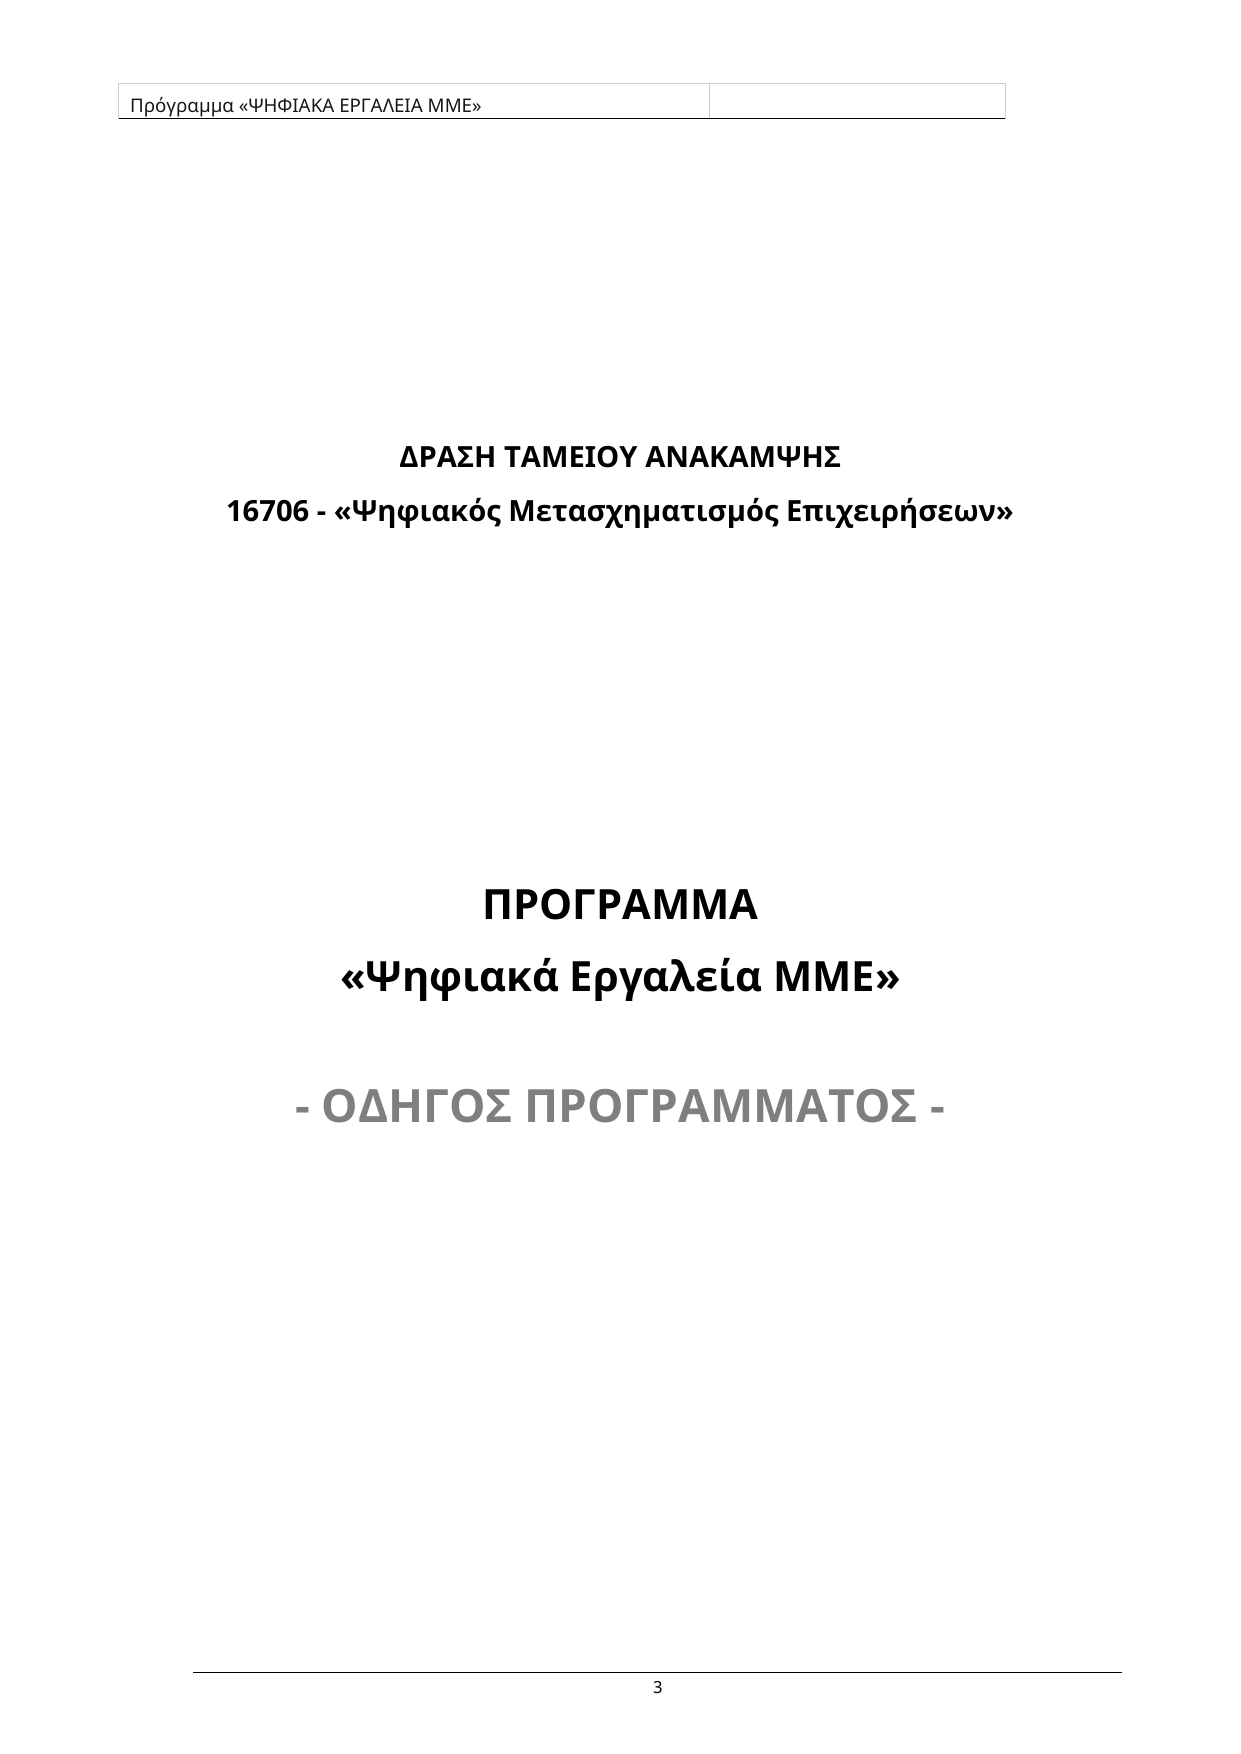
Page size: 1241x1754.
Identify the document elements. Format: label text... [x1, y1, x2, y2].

text ΔΡΑΣΗ ΤΑΜΕΙΟΥ ΑΝΑΚΑΜΨΗΣ [118, 436, 1122, 476]
text «Ψηφιακά Εργαλεία MME» [118, 947, 1122, 1004]
text ΠΡΟΓΡΑΜΜΑ [118, 875, 1122, 932]
text 16706 - «Ψηφιακός Μετασχηματισμός Επιχειρήσεων» [118, 491, 1122, 530]
text - ΟΔΗΓΟΣ ΠΡΟΓΡΑΜΜΑΤΟΣ - [118, 1073, 1122, 1136]
